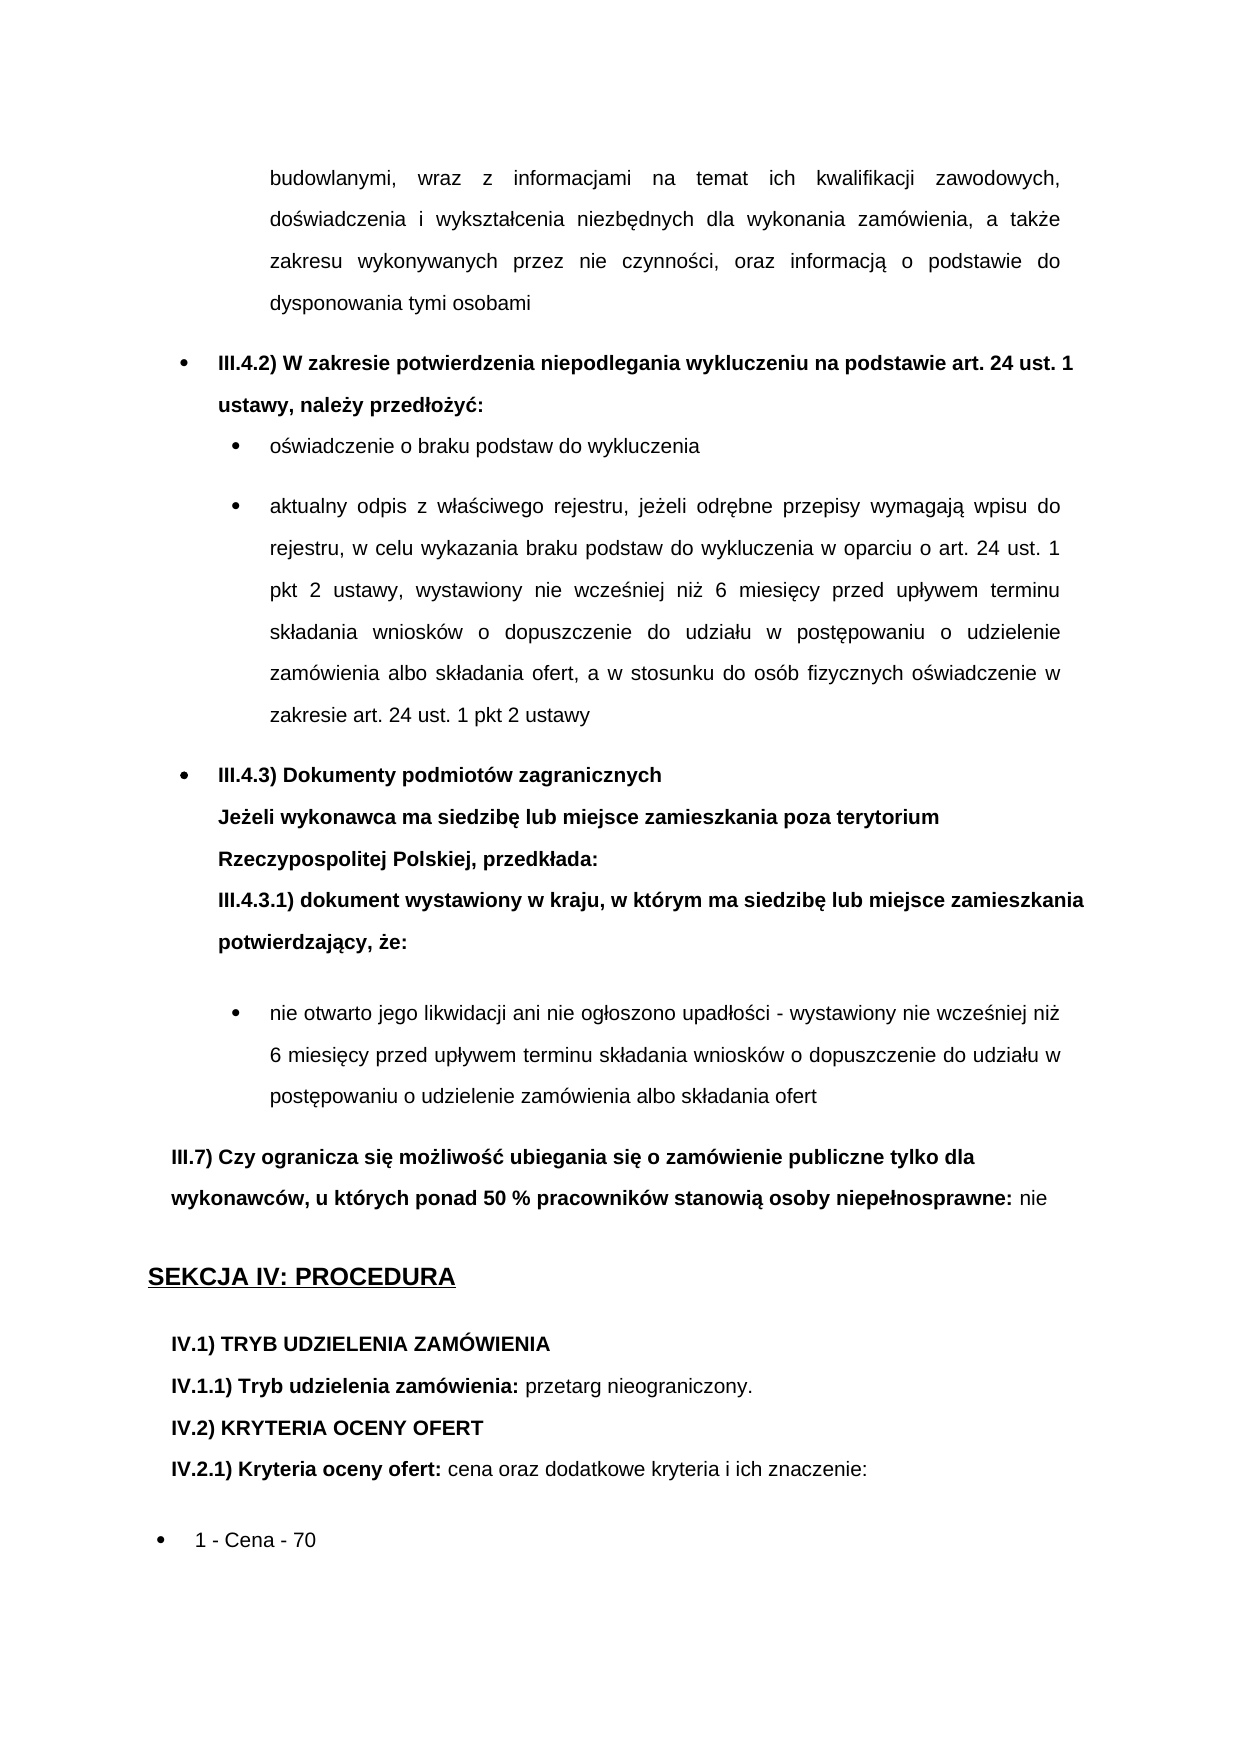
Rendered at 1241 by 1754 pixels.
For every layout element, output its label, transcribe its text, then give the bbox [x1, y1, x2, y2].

text IV.1) TRYB UDZIELENIA ZAMÓWIENIA [171, 1314, 1093, 1356]
list aktualny odpis z właściwego rejestru, jeżeli odrębne przepisy wymagają wpisu do rejestru, w celu wykazania braku podstaw do wykluczenia w oparciu o art. 24 ust. 1 pkt 2 ustawy, wystawiony nie wcześniej niż 6 miesięcy przed upływem terminu składania wniosków o dopuszczenie do udziału w postępowaniu o udzielenie zamówienia albo składania ofert, a w stosunku do osób fizycznych oświadczenie w zakresie art. 24 ust. 1 pkt 2 ustawy [232, 477, 1061, 727]
text Jeżeli wykonawca ma siedzibę lub miejsce zamieszkania poza terytorium Rzeczypospolitej Polskiej, przedkłada: [218, 787, 1093, 871]
text SEKCJA IV: PROCEDURA [148, 1249, 1093, 1291]
text IV.2) KRYTERIA OCENY OFERT [171, 1398, 1093, 1439]
text IV.1.1) Tryb udzielenia zamówienia: przetarg nieograniczony. [171, 1356, 1093, 1398]
text III.4.3.1) dokument wystawiony w kraju, w którym ma siedzibę lub miejsce zamieszkania potwierdzający, że: [218, 871, 1093, 954]
list III.4.2) W zakresie potwierdzenia niepodlegania wykluczeniu na podstawie art. 24 ust. 1 ustawy, należy przedłożyć: [180, 333, 1093, 416]
list oświadczenie o braku podstaw do wykluczenia [232, 416, 1061, 458]
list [232, 148, 1061, 314]
list 1 - Cena - 70 [157, 1510, 1093, 1552]
list III.4.3) Dokumenty podmiotów zagranicznych [180, 746, 1093, 787]
list nie otwarto jego likwidacji ani nie ogłoszono upadłości - wystawiony nie wcześniej niż 6 miesięcy przed upływem terminu składania wniosków o dopuszczenie do udziału w postępowaniu o udzielenie zamówienia albo składania ofert [232, 983, 1061, 1108]
text IV.2.1) Kryteria oceny ofert: cena oraz dodatkowe kryteria i ich znaczenie: [171, 1439, 1093, 1481]
text III.7) Czy ogranicza się możliwość ubiegania się o zamówienie publiczne tylko dla wykonawców, u których ponad 50 % pracowników stanowią osoby niepełnosprawne: nie [171, 1127, 1093, 1210]
